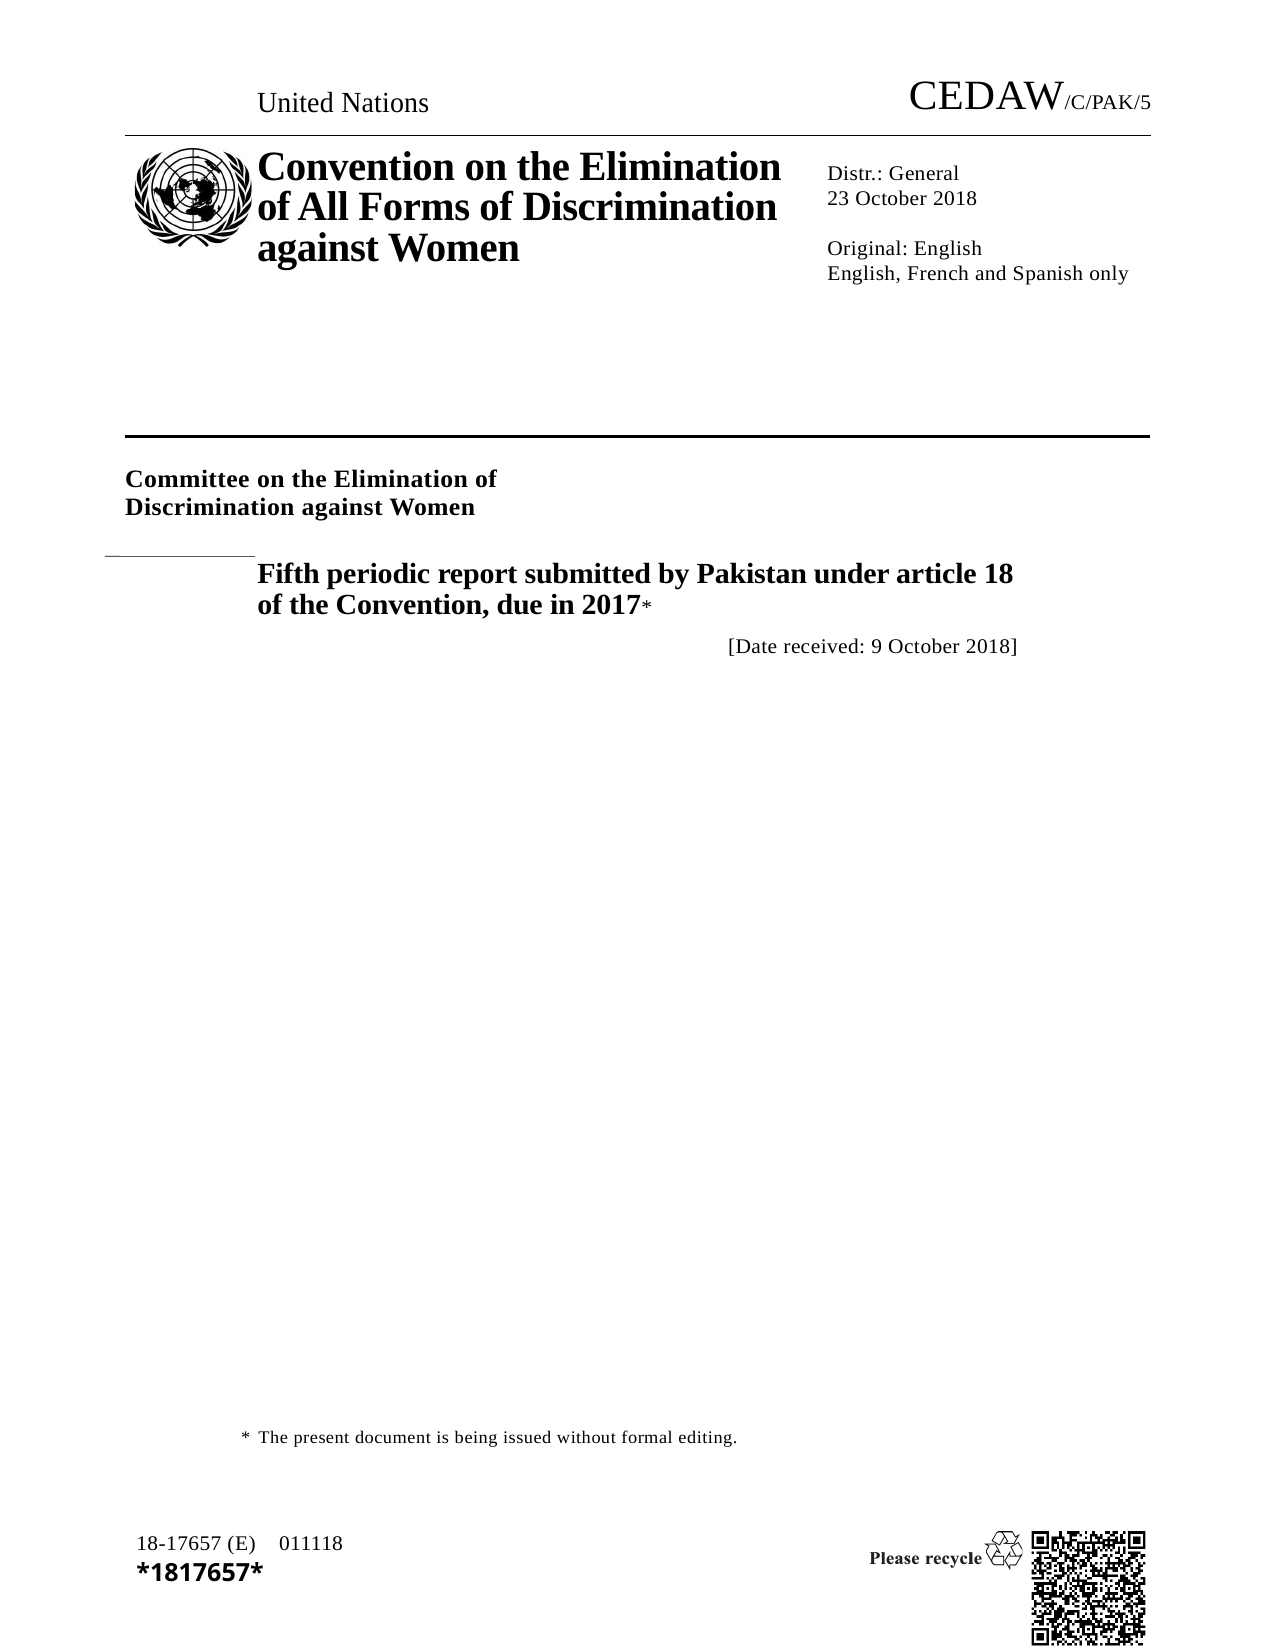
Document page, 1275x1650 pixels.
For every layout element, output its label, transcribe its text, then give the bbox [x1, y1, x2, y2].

picture [1031, 1531, 1146, 1646]
text Committee on the Elimination of Discrimination against Women [125, 464, 650, 521]
text * The present document is being issued without formal editing. [198, 1427, 1015, 1448]
picture [134, 148, 252, 247]
title Fifth periodic report submitted by Pakistan under article 18 of the Convention, due in 2017* [125, 558, 1019, 621]
picture [869, 1531, 1023, 1570]
text [Date received: 9 October 2018] [257, 633, 1018, 658]
